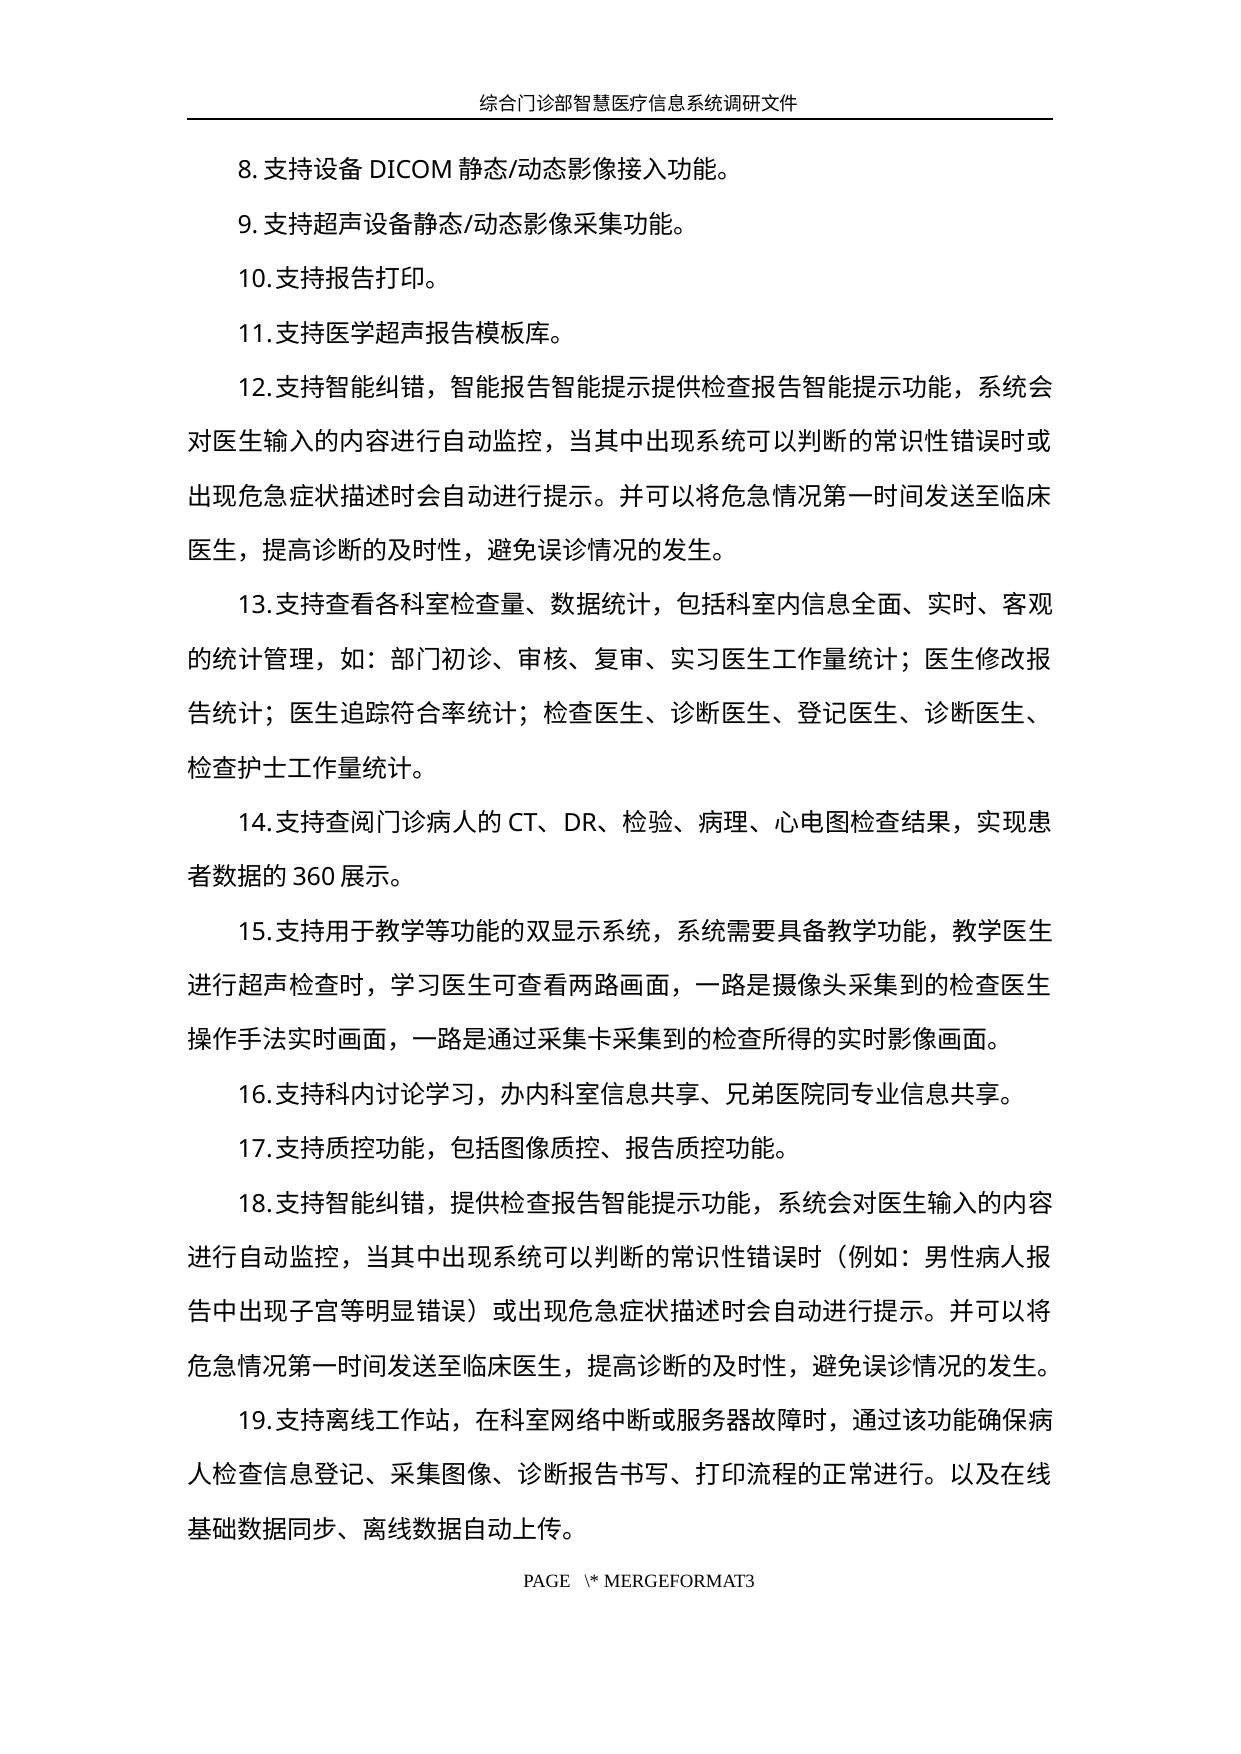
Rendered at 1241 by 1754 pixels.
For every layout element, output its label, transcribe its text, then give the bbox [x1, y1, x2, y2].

list 支持查看各科室检查量、数据统计，包括科室内信息全面、实时、客观的统计管理，如：部门初诊、审核、复审、实习医生工作量统计；医生修改报告统计；医生追踪符合率统计；检查医生、诊断医生、登记医生、诊断医生、检查护士工作量统计。 [187, 585, 1053, 784]
list 支持科内讨论学习，办内科室信息共享、兄弟医院同专业信息共享。 [187, 1074, 1053, 1111]
list 支持用于教学等功能的双显示系统，系统需要具备教学功能，教学医生进行超声检查时，学习医生可查看两路画面，一路是摄像头采集到的检查医生操作手法实时画面，一路是通过采集卡采集到的检查所得的实时影像画面。 [187, 911, 1053, 1056]
list 支持离线工作站，在科室网络中断或服务器故障时，通过该功能确保病人检查信息登记、采集图像、诊断报告书写、打印流程的正常进行。以及在线基础数据同步、离线数据自动上传。 [187, 1401, 1053, 1546]
list 支持质控功能，包括图像质控、报告质控功能。 [187, 1129, 1053, 1165]
list 支持查阅门诊病人的CT、DR、检验、病理、心电图检查结果，实现患者数据的360展示。 [187, 802, 1053, 893]
list 支持智能纠错，提供检查报告智能提示功能，系统会对医生输入的内容进行自动监控，当其中出现系统可以判断的常识性错误时（例如：男性病人报告中出现子宫等明显错误）或出现危急症状描述时会自动进行提示。并可以将危急情况第一时间发送至临床医生，提高诊断的及时性，避免误诊情况的发生。 [187, 1183, 1053, 1382]
list 支持医学超声报告模板库。 [187, 313, 1053, 349]
list 支持设备DICOM静态/动态影像接入功能。 [187, 150, 1053, 186]
list 支持报告打印。 [187, 259, 1053, 295]
list 支持智能纠错，智能报告智能提示提供检查报告智能提示功能，系统会对医生输入的内容进行自动监控，当其中出现系统可以判断的常识性错误时或出现危急症状描述时会自动进行提示。并可以将危急情况第一时间发送至临床医生，提高诊断的及时性，避免误诊情况的发生。 [187, 367, 1053, 567]
list 支持超声设备静态/动态影像采集功能。 [187, 204, 1053, 241]
